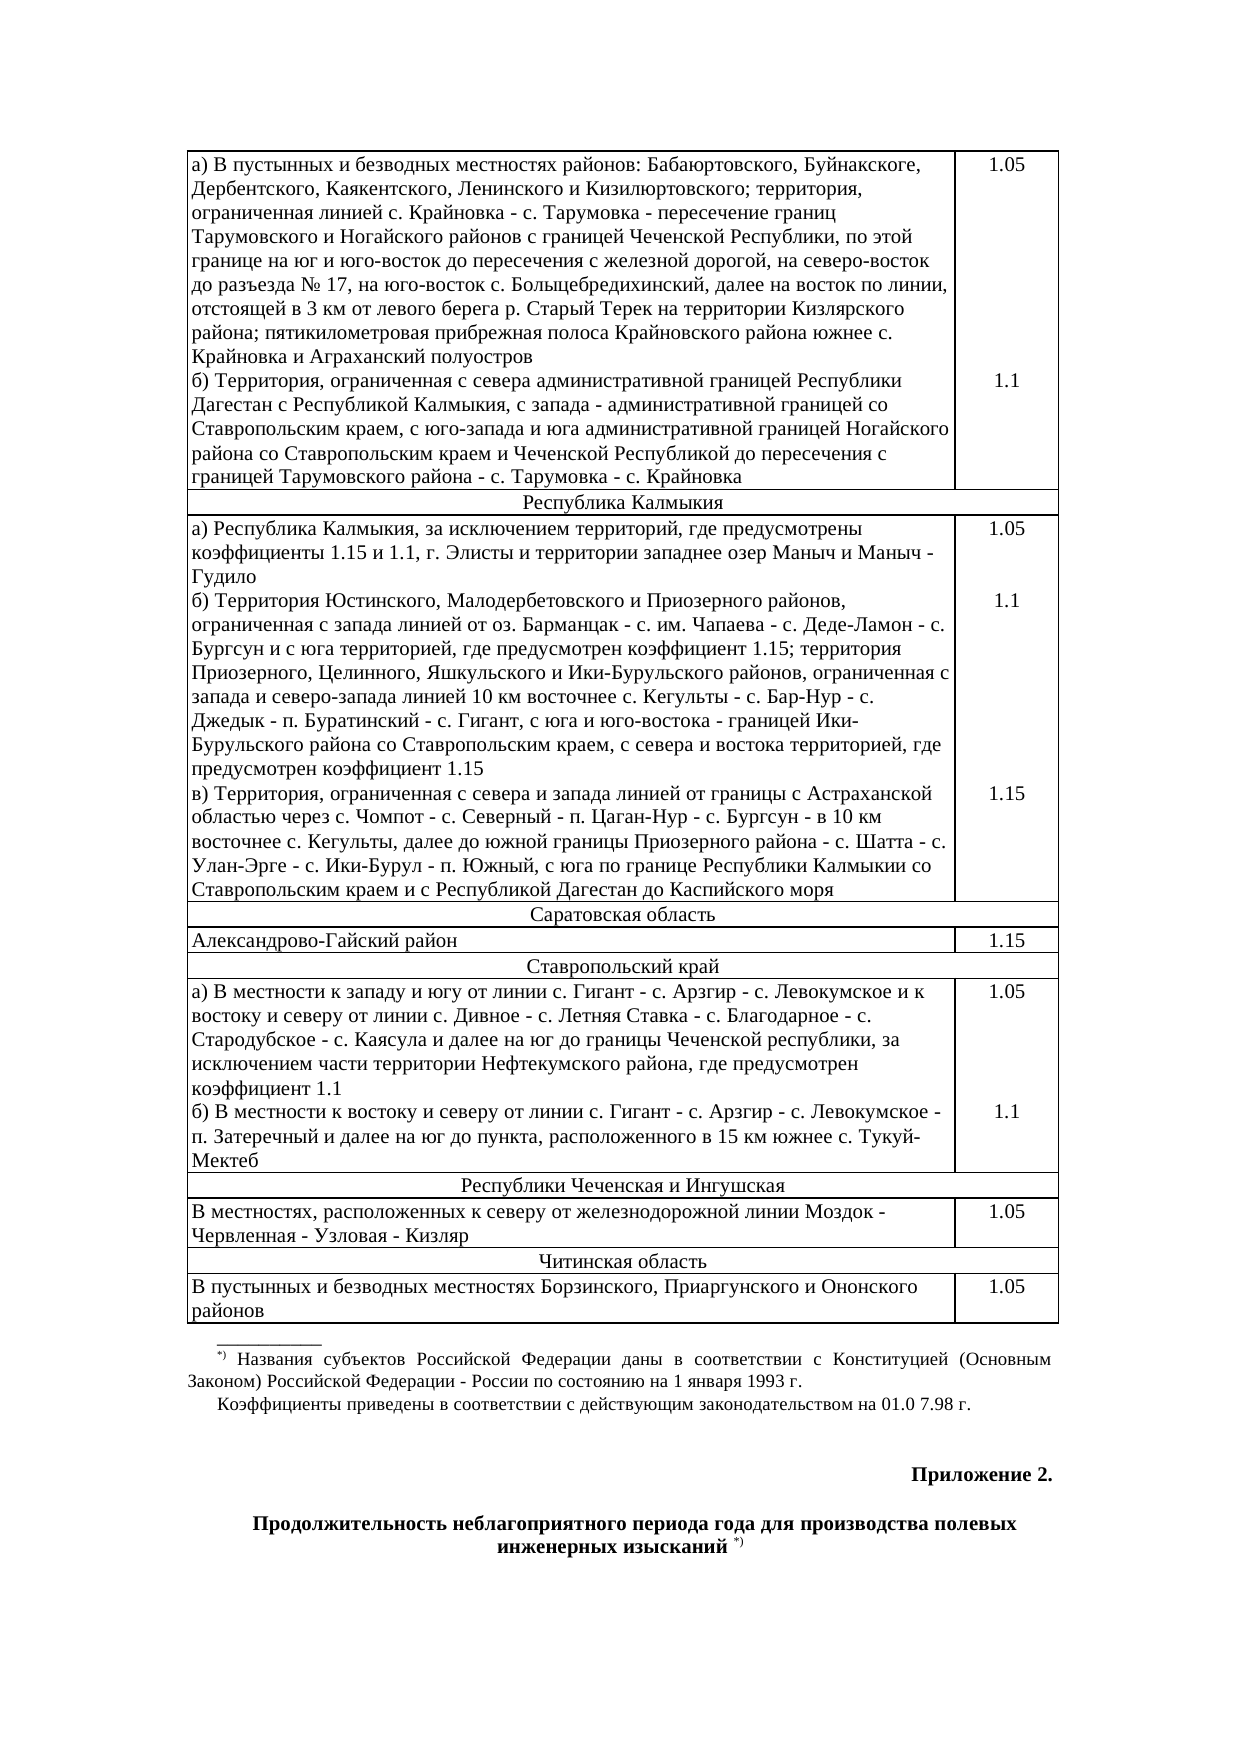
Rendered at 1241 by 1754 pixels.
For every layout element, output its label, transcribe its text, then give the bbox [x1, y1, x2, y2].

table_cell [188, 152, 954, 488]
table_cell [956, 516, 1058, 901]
text Приложение 2. [187, 1462, 1053, 1486]
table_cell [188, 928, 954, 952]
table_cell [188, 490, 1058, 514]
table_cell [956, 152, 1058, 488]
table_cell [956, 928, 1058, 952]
text Продолжительность неблагоприятного периода года для производства полевых инженерных изысканий *) [187, 1510, 1053, 1558]
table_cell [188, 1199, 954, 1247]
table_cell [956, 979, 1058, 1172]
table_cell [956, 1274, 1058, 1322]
text Коэффициенты приведены в соответствии с действующим законодательством на 01.0 7.98 г. [187, 1392, 1053, 1414]
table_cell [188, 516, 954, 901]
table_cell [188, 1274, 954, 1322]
text __________ [187, 1324, 1053, 1348]
text *) Названия субъектов Российской Федерации даны в соответствии с Конституцией (Основным Законом) Российской Федерации - России по состоянию на 1 января 1993 г. [187, 1348, 1053, 1392]
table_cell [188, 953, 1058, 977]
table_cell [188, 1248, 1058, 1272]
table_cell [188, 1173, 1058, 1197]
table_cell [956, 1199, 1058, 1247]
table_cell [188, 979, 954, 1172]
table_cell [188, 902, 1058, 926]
